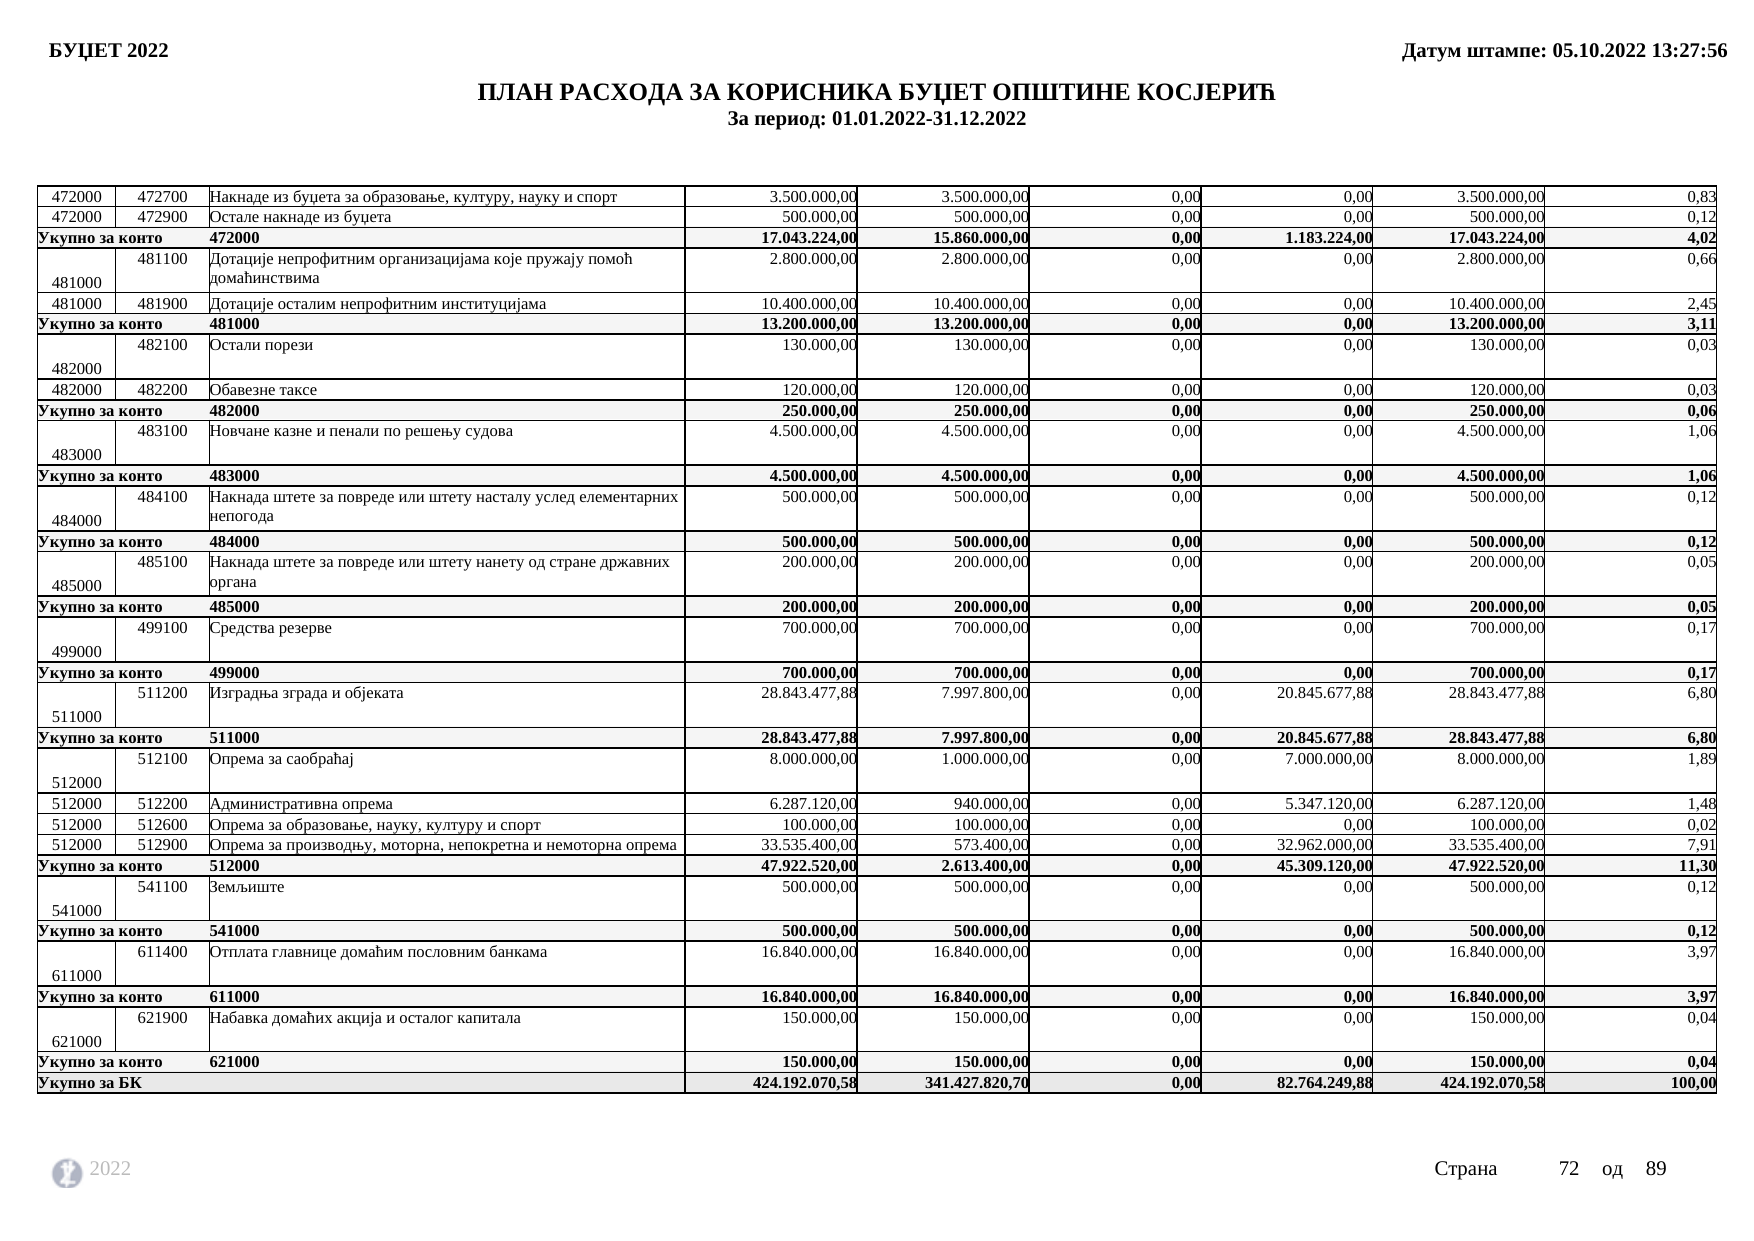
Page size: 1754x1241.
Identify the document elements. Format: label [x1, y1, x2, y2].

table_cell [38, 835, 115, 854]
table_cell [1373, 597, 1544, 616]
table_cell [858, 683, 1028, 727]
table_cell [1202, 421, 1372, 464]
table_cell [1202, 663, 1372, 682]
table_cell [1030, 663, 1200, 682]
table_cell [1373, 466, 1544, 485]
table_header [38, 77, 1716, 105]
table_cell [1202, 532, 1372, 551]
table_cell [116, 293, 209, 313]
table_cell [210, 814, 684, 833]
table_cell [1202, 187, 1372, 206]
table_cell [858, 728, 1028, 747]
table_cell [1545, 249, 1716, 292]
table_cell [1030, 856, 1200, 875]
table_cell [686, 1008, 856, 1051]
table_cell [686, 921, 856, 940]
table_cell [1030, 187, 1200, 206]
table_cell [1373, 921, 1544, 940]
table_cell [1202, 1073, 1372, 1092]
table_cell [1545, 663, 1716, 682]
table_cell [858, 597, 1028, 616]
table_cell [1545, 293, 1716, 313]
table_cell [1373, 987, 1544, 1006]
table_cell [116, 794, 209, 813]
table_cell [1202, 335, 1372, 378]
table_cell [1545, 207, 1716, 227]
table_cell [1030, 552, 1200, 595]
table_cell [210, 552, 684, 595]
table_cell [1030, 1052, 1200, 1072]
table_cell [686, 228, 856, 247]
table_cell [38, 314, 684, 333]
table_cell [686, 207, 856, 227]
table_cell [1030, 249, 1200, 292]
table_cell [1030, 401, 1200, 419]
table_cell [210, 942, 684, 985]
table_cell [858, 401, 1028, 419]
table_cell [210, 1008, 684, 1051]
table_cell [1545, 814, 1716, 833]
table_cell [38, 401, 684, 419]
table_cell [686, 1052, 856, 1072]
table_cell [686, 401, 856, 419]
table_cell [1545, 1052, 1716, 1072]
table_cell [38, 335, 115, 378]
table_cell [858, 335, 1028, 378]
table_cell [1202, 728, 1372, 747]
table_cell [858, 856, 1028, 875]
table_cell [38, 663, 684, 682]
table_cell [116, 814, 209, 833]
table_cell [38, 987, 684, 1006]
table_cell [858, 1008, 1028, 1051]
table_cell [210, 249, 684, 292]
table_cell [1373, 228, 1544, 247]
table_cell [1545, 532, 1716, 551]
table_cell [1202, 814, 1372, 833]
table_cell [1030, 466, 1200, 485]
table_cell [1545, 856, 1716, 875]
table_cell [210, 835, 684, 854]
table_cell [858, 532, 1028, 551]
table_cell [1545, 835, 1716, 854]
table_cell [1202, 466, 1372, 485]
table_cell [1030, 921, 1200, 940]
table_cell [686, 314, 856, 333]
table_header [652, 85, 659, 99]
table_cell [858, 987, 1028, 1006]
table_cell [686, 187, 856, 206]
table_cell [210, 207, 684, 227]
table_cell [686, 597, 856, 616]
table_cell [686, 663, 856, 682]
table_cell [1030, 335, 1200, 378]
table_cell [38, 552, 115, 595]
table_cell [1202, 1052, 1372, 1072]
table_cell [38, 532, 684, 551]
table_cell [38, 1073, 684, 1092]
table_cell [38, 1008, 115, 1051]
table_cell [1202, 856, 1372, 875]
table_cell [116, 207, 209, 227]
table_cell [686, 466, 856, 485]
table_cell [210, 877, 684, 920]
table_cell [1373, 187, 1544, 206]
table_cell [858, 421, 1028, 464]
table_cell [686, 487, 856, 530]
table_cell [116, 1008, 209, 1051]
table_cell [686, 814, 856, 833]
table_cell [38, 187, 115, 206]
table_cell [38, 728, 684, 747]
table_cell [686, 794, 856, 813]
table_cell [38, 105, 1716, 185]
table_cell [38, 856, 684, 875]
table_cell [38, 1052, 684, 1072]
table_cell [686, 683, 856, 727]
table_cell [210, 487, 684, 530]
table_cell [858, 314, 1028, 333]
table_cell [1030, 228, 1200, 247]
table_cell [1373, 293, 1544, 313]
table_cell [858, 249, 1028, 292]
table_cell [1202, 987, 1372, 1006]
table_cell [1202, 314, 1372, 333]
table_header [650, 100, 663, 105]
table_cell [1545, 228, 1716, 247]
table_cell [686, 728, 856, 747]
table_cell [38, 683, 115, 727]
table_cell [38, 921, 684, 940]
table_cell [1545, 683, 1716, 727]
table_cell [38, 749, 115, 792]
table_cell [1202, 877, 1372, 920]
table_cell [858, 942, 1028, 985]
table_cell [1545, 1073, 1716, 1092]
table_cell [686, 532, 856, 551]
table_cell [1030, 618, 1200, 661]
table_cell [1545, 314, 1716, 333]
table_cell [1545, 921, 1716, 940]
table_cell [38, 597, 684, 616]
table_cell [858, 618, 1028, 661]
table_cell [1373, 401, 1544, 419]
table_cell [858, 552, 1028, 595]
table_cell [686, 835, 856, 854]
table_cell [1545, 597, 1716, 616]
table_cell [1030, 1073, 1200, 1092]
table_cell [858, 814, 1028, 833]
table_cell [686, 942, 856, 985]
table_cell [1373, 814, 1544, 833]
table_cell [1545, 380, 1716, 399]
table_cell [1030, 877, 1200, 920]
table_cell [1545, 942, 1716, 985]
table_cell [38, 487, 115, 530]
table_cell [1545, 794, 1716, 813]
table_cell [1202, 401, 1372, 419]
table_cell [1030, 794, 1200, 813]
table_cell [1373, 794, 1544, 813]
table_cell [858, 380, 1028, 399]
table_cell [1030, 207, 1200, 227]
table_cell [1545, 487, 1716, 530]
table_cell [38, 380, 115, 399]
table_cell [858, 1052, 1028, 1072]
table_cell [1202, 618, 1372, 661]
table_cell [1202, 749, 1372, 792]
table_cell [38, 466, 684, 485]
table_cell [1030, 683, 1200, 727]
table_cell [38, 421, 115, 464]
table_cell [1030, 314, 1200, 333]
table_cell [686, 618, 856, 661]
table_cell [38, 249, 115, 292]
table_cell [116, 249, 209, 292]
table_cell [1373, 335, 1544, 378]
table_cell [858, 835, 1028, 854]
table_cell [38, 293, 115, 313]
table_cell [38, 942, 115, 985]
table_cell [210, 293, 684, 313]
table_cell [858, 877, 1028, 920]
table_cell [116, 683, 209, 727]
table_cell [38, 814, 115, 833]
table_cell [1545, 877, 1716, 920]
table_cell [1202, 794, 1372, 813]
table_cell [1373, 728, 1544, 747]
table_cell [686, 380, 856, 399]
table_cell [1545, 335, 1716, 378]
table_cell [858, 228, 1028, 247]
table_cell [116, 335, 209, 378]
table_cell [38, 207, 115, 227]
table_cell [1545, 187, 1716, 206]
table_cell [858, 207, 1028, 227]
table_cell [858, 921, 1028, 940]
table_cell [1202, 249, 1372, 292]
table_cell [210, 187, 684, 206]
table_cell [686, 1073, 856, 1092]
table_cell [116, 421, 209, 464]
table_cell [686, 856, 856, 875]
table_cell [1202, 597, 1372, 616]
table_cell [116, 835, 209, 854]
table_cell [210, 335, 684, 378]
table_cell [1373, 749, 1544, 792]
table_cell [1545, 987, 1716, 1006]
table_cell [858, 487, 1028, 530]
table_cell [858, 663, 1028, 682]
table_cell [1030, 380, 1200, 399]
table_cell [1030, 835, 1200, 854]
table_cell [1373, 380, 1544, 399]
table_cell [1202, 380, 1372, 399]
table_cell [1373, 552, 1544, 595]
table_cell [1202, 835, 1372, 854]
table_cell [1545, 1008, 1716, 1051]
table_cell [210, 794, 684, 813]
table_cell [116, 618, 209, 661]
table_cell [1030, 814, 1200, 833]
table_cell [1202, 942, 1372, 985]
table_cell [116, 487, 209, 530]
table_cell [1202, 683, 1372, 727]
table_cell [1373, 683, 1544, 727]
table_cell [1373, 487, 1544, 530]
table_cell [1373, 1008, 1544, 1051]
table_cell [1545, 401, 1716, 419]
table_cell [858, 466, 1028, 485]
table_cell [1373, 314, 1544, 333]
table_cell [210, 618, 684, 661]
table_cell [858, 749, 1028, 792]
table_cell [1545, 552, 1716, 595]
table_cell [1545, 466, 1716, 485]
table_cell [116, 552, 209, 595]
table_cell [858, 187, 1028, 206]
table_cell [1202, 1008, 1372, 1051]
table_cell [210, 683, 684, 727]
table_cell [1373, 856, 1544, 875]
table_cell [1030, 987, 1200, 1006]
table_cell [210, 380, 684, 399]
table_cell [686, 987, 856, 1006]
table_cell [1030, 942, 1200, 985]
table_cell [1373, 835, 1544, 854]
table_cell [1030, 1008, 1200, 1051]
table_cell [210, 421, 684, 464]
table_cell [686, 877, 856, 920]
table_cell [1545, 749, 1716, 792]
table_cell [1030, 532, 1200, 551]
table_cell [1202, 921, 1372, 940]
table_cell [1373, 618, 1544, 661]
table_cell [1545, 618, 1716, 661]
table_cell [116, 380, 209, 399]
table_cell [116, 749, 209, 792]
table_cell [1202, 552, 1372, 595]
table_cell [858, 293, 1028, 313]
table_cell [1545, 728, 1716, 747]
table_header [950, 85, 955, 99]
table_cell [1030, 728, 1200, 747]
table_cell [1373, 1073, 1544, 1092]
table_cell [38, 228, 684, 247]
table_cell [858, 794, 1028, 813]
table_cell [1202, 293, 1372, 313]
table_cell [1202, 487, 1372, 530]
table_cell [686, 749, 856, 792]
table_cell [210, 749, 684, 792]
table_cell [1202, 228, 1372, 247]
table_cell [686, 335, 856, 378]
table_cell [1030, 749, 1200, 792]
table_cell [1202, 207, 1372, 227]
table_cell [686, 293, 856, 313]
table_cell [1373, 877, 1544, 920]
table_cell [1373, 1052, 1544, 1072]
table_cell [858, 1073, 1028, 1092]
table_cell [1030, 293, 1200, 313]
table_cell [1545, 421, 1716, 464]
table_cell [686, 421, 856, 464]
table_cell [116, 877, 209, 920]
picture [48, 1155, 87, 1188]
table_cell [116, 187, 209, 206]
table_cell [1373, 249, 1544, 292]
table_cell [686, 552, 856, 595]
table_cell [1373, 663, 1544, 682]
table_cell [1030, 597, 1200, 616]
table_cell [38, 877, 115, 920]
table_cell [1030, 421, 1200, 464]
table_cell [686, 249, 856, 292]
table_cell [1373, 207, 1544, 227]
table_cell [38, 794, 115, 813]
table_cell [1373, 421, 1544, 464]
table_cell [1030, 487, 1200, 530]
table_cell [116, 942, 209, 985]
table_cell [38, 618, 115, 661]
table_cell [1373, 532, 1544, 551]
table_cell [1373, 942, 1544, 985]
